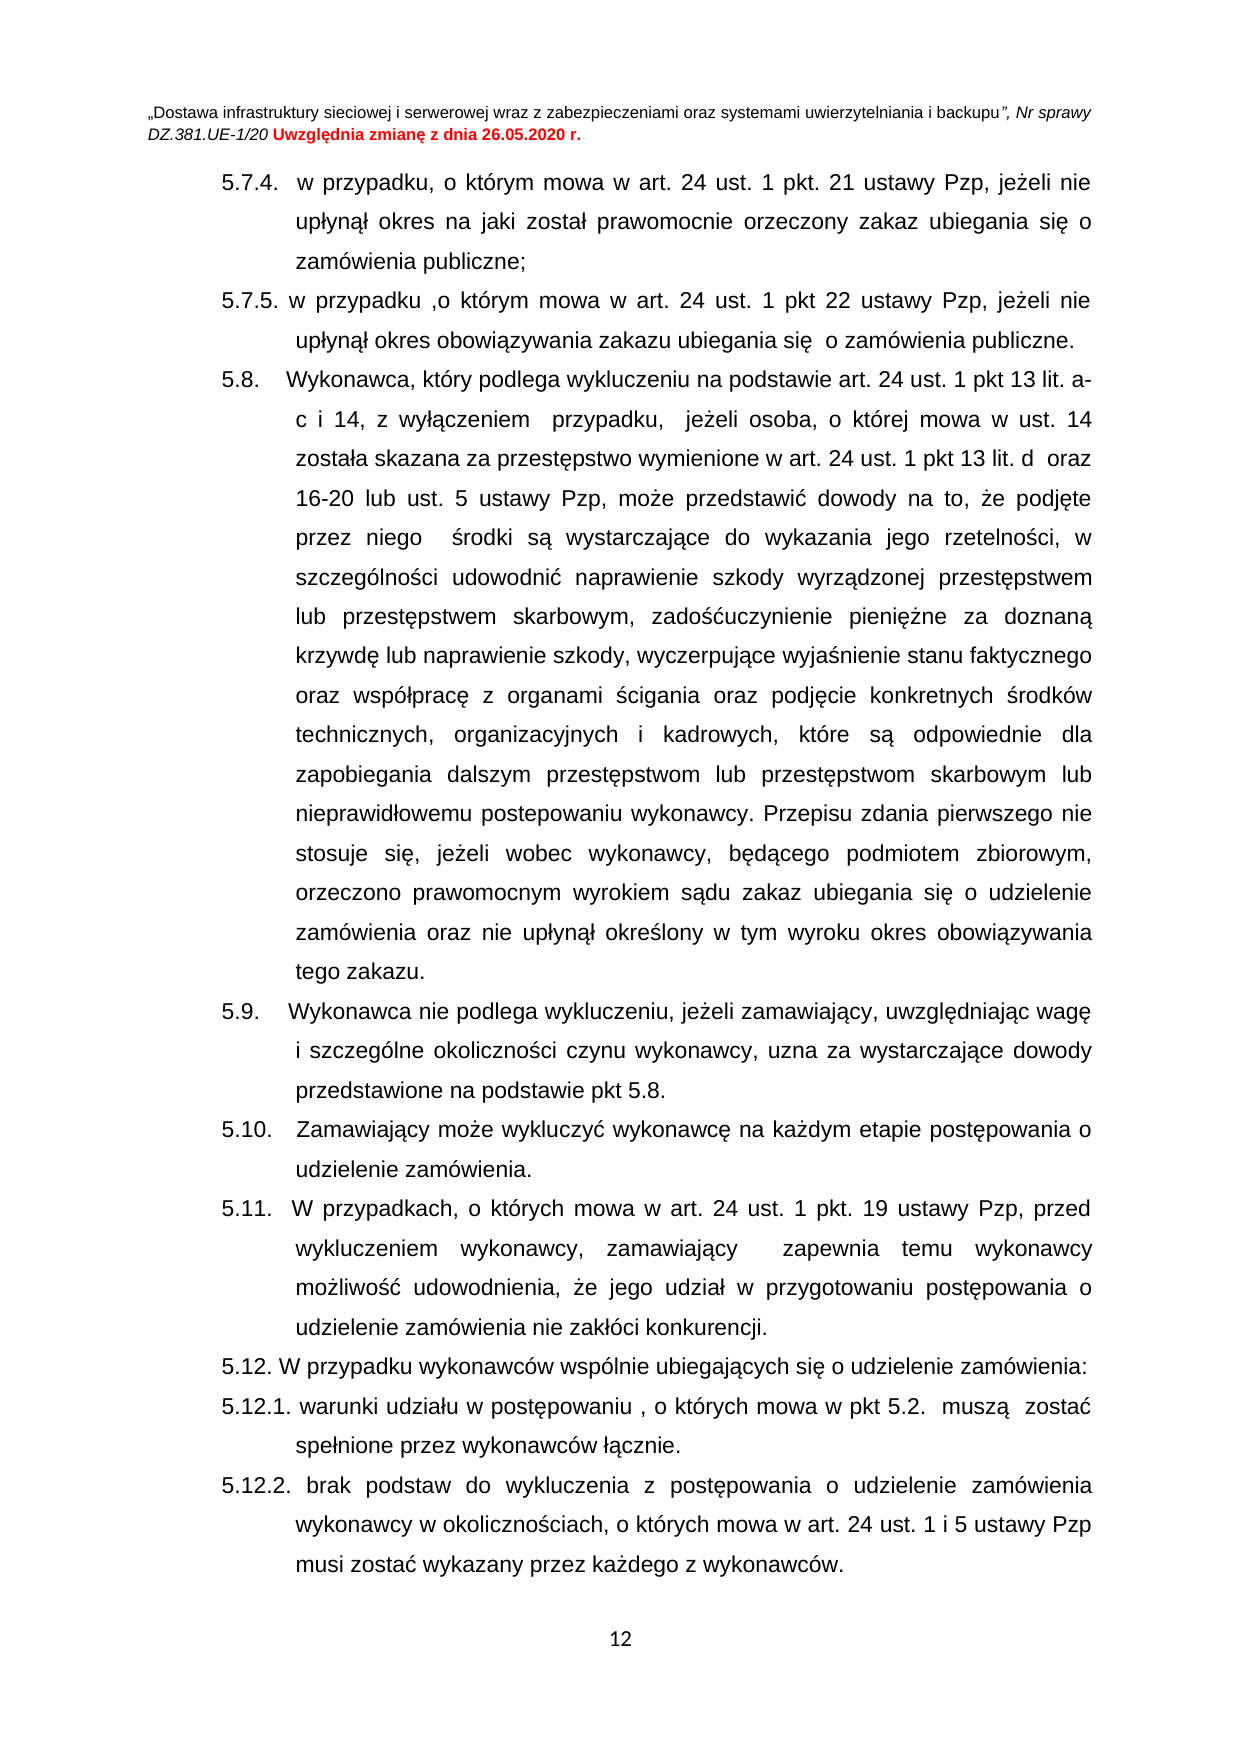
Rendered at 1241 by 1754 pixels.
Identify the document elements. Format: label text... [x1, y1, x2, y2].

list 5.7.4. w przypadku, o którym mowa w art. 24 ust. 1 pkt. 21 ustawy Pzp, jeżeli nie upłynął okres na jaki został prawomocnie orzeczony zakaz ubiegania się o zamówienia publiczne; [221, 169, 1093, 274]
list 5.9. Wykonawca nie podlega wykluczeniu, jeżeli zamawiający, uwzględniając wagę i szczególne okoliczności czynu wykonawcy, uzna za wystarczające dowody przedstawione na podstawie pkt 5.8. [221, 998, 1093, 1103]
list 5.11. W przypadkach, o których mowa w art. 24 ust. 1 pkt. 19 ustawy Pzp, przed wykluczeniem wykonawcy, zamawiający zapewnia temu wykonawcy możliwość udowodnienia, że jego udział w przygotowaniu postępowania o udzielenie zamówienia nie zakłóci konkurencji. [221, 1195, 1093, 1340]
list 5.8. Wykonawca, który podlega wykluczeniu na podstawie art. 24 ust. 1 pkt 13 lit. a-c i 14, z wyłączeniem przypadku, jeżeli osoba, o której mowa w ust. 14 została skazana za przestępstwo wymienione w art. 24 ust. 1 pkt 13 lit. d oraz 16-20 lub ust. 5 ustawy Pzp, może przedstawić dowody na to, że podjęte przez niego środki są wystarczające do wykazania jego rzetelności, w szczególności udowodnić naprawienie szkody wyrządzonej przestępstwem lub przestępstwem skarbowym, zadośćuczynienie pieniężne za doznaną krzywdę lub naprawienie szkody, wyczerpujące wyjaśnienie stanu faktycznego oraz współpracę z organami ścigania oraz podjęcie konkretnych środków technicznych, organizacyjnych i kadrowych, które są odpowiednie dla zapobiegania dalszym przestępstwom lub przestępstwom skarbowym lub nieprawidłowemu postepowaniu wykonawcy. Przepisu zdania pierwszego nie stosuje się, jeżeli wobec wykonawcy, będącego podmiotem zbiorowym, orzeczono prawomocnym wyrokiem sądu zakaz ubiegania się o udzielenie zamówienia oraz nie upłynął określony w tym wyroku okres obowiązywania tego zakazu. [221, 366, 1093, 985]
list 5.12.1. warunki udziału w postępowaniu , o których mowa w pkt 5.2. muszą zostać spełnione przez wykonawców łącznie. [221, 1393, 1093, 1458]
list 5.12. W przypadku wykonawców wspólnie ubiegających się o udzielenie zamówienia: [221, 1353, 1093, 1379]
list 5.7.5. w przypadku ,o którym mowa w art. 24 ust. 1 pkt 22 ustawy Pzp, jeżeli nie upłynął okres obowiązywania zakazu ubiegania się o zamówienia publiczne. [221, 287, 1093, 353]
list 5.12.2. brak podstaw do wykluczenia z postępowania o udzielenie zamówienia wykonawcy w okolicznościach, o których mowa w art. 24 ust. 1 i 5 ustawy Pzp musi zostać wykazany przez każdego z wykonawców. [221, 1472, 1093, 1577]
list 5.10. Zamawiający może wykluczyć wykonawcę na każdym etapie postępowania o udzielenie zamówienia. [221, 1116, 1093, 1182]
